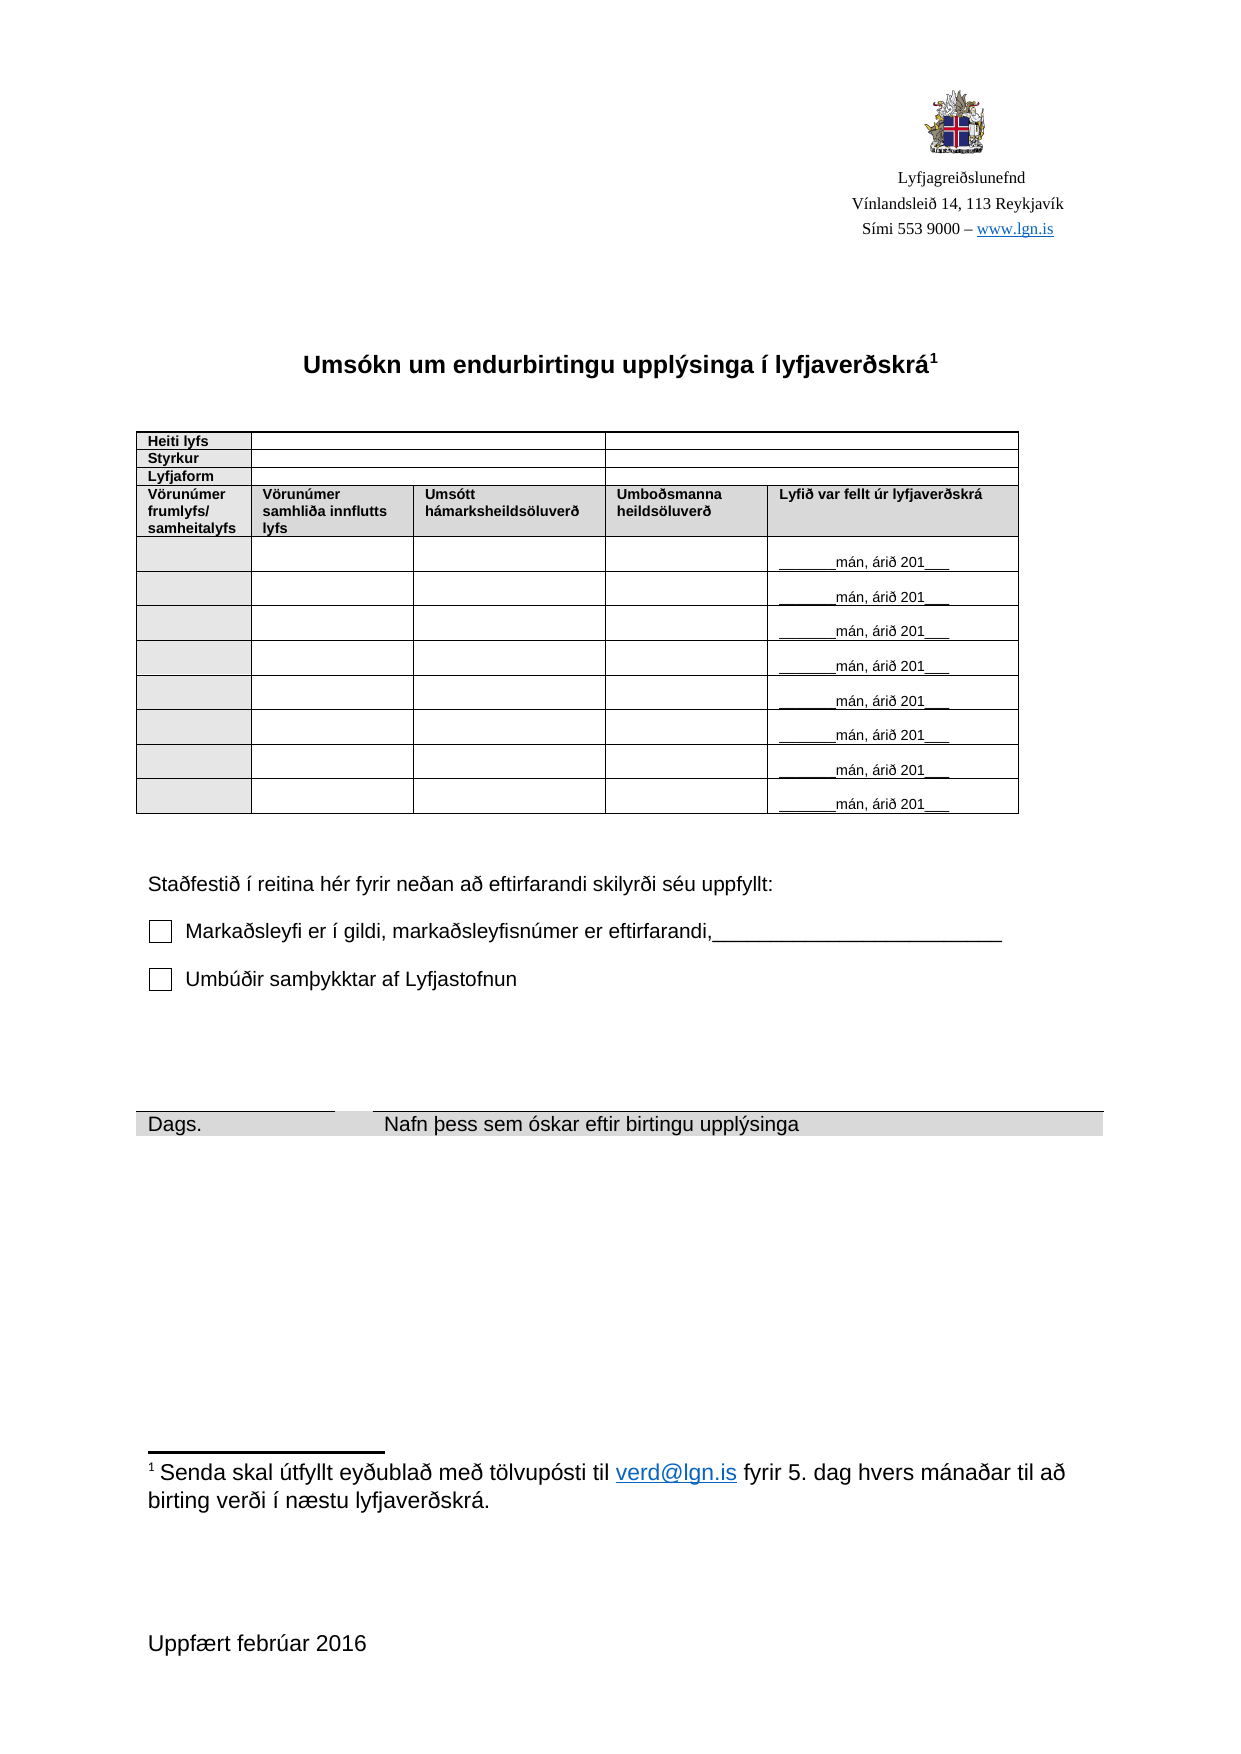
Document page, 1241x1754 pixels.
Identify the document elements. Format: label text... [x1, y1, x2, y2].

table_cell [606, 710, 767, 744]
table_cell [414, 745, 605, 778]
table_cell [137, 606, 251, 640]
table_cell [606, 779, 767, 813]
table_cell _______mán, árið 201___ [768, 710, 1018, 744]
table_cell [137, 745, 251, 778]
table_cell [252, 572, 413, 605]
table_header Nafn þess sem óskar eftir birtingu upplýsinga [373, 1112, 1103, 1136]
table_header Dags. [136, 1112, 335, 1136]
table_cell _______mán, árið 201___ [768, 572, 1018, 605]
text Umsókn um endurbirtingu upplýsinga í lyfjaverðskrá [148, 350, 1092, 378]
table_cell _______mán, árið 201___ [768, 641, 1018, 674]
table_cell [252, 537, 413, 571]
table_cell [137, 641, 251, 674]
table_cell _______mán, árið 201___ [768, 779, 1018, 813]
table_header Heiti lyfs [137, 433, 251, 449]
table_cell [606, 606, 767, 640]
table_cell [252, 779, 413, 813]
table_cell [606, 537, 767, 571]
table_cell _______mán, árið 201___ [768, 676, 1018, 709]
table_cell [137, 676, 251, 709]
table_cell [606, 676, 767, 709]
table_cell [606, 450, 1018, 467]
table_cell [414, 606, 605, 640]
picture [922, 88, 987, 156]
table_cell [252, 450, 605, 467]
table_cell [252, 641, 413, 674]
table_header [335, 1111, 373, 1136]
table_cell [606, 572, 767, 605]
table_cell Vörunúmer frumlyfs/ samheitalyfs [137, 486, 251, 536]
table_cell _______mán, árið 201___ [768, 537, 1018, 571]
table_cell Vörunúmer samhliða innflutts lyfs [252, 486, 413, 536]
table_cell [252, 676, 413, 709]
table_cell [137, 710, 251, 744]
table_cell [137, 537, 251, 571]
table_cell Umboðsmanna heildsöluverð [606, 486, 767, 536]
table_cell [414, 710, 605, 744]
table_cell [606, 745, 767, 778]
text Staðfestið í reitina hér fyrir neðan að eftirfarandi skilyrði séu uppfyllt: [148, 871, 1092, 895]
table_cell Lyfjaform [137, 468, 251, 485]
table_cell [252, 745, 413, 778]
table_cell [414, 641, 605, 674]
table_header [606, 433, 1018, 449]
table_cell _______mán, árið 201___ [768, 745, 1018, 778]
table_cell [137, 779, 251, 813]
table_cell [137, 572, 251, 605]
table_cell [414, 572, 605, 605]
table_cell [414, 537, 605, 571]
table_cell _______mán, árið 201___ [768, 606, 1018, 640]
table_cell Styrkur [137, 450, 251, 467]
table_cell [252, 710, 413, 744]
table_cell [606, 468, 1018, 485]
table_cell [606, 641, 767, 674]
table_cell [414, 779, 605, 813]
text Markaðsleyfi er í gildi, markaðsleyfisnúmer er eftirfarandi,_________________________ [148, 919, 1092, 943]
text Umbúðir samþykktar af Lyfjastofnun [148, 967, 1092, 991]
table_header [252, 433, 605, 449]
table_cell Umsótt hámarksheildsöluverð [414, 486, 605, 536]
table_cell [414, 676, 605, 709]
table_cell Lyfið var fellt úr lyfjaverðskrá [768, 486, 1018, 536]
table_cell [252, 606, 413, 640]
table_cell [252, 468, 605, 485]
